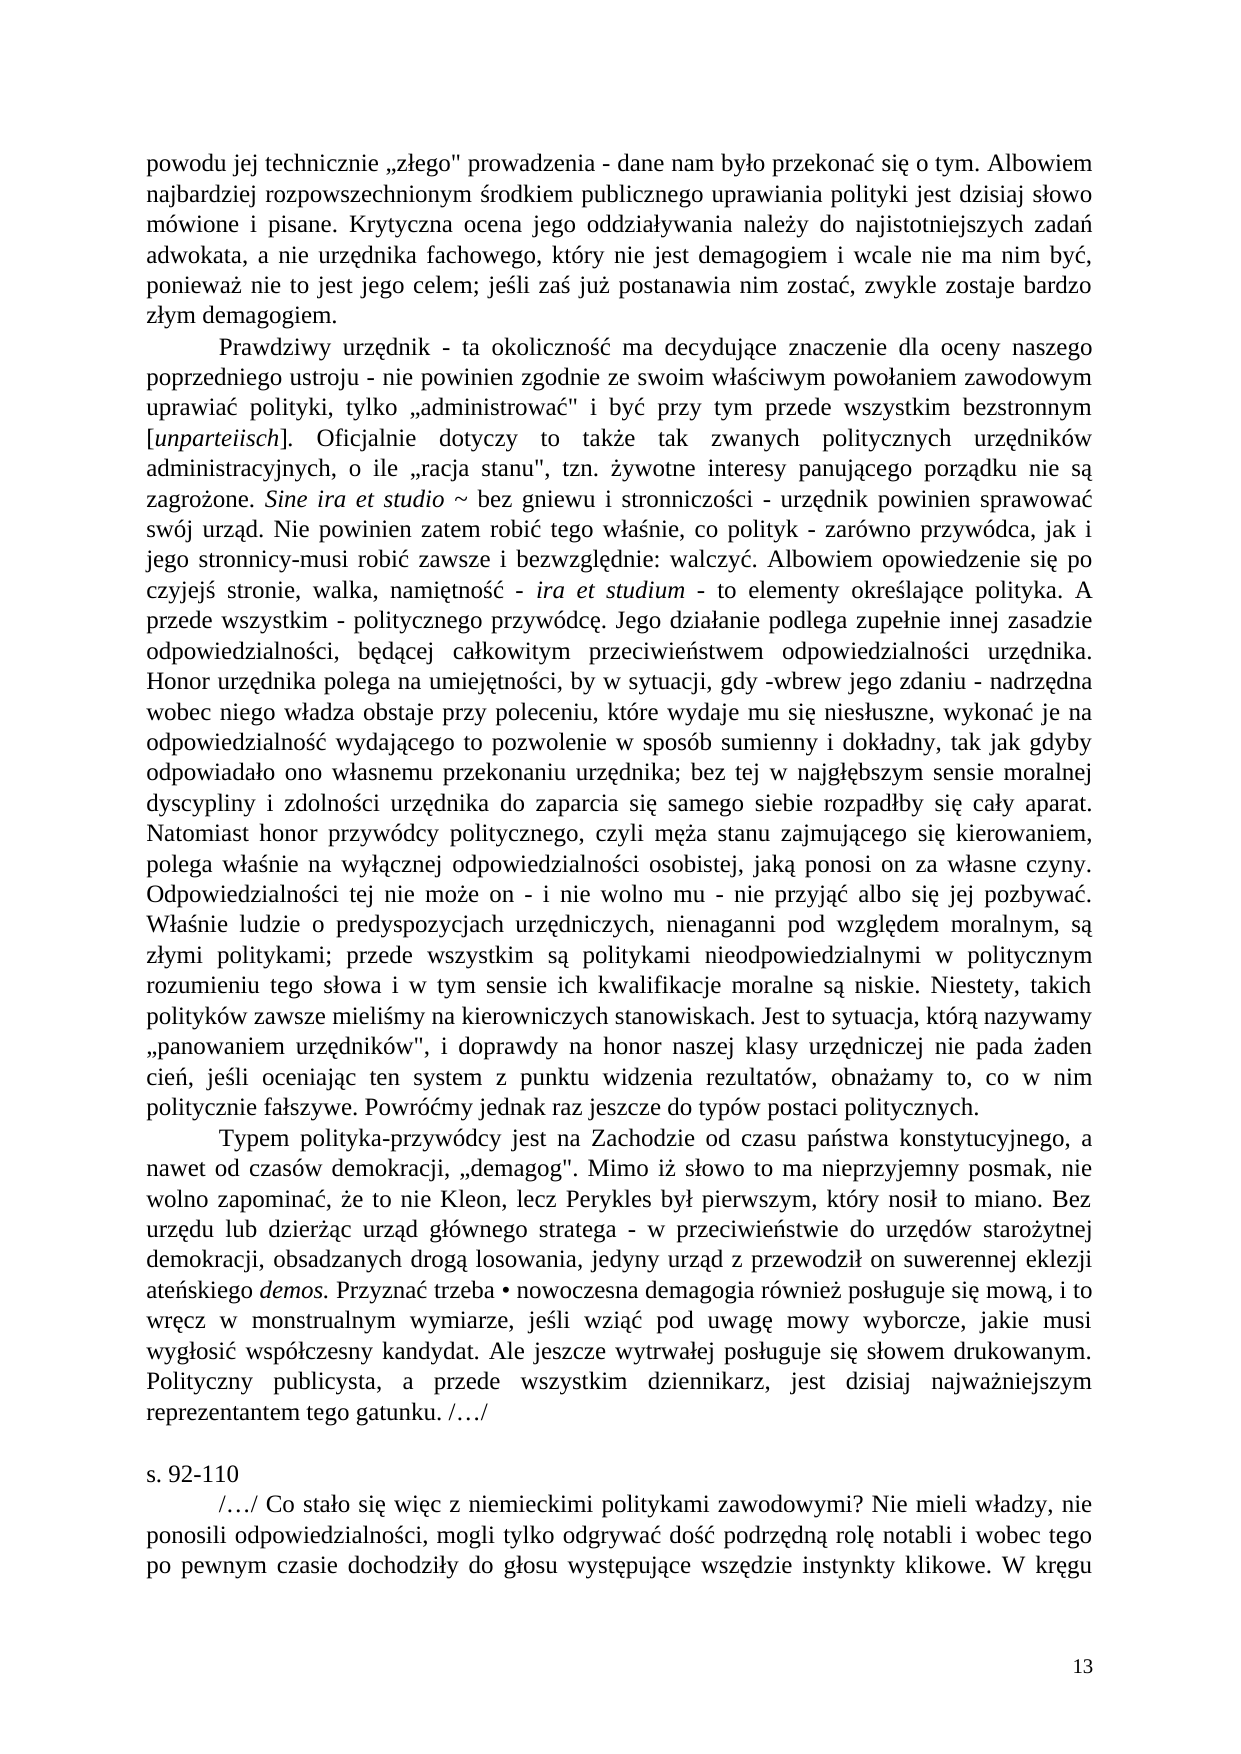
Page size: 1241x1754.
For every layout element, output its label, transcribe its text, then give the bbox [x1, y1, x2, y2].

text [146, 148, 1093, 329]
text s. 92-110 [146, 1459, 1093, 1487]
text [146, 1489, 1093, 1579]
text Prawdziwy urzędnik - ta okoliczność ma decydujące znaczenie dla oceny naszego poprzedniego ustroju - nie powinien zgodnie ze swoim właściwym powołaniem zawodowym uprawiać polityki, tylko „administrować" i być przy tym przede wszystkim bezstronnym [unparteiisch]. Oficjalnie dotyczy to także tak zwanych politycznych urzędników administracyjnych, o ile „racja stanu", tzn. żywotne interesy panującego porządku nie są zagrożone. Sine ira et studio ~ bez gniewu i stronniczości - urzędnik powinien sprawować swój urząd. Nie powinien zatem robić tego właśnie, co polityk - zarówno przywódca, jak i jego stronnicy-musi robić zawsze i bezwzględnie: walczyć. Albowiem opowiedzenie się po czyjejś stronie, walka, namiętność - ira et studium - to elementy określające polityka. A przede wszystkim - politycznego przywódcę. Jego działanie podlega zupełnie innej zasadzie odpowiedzialności, będącej całkowitym przeciwieństwem odpowiedzialności urzędnika. Honor urzędnika polega na umiejętności, by w sytuacji, gdy -wbrew jego zdaniu - nadrzędna wobec niego władza obstaje przy poleceniu, które wydaje mu się niesłuszne, wykonać je na odpowiedzialność wydającego to pozwolenie w sposób sumienny i dokładny, tak jak gdyby odpowiadało ono własnemu przekonaniu urzędnika; bez tej w najgłębszym sensie moralnej dyscypliny i zdolności urzędnika do zaparcia się samego siebie rozpadłby się cały aparat. Natomiast honor przywódcy politycznego, czyli męża stanu zajmującego się kierowaniem, polega właśnie na wyłącznej odpowiedzialności osobistej, jaką ponosi on za własne czyny. Odpowiedzialności tej nie może on - i nie wolno mu - nie przyjąć albo się jej pozbywać. Właśnie ludzie o predyspozycjach urzędniczych, nienaganni pod względem moralnym, są złymi politykami; przede wszystkim są politykami nieodpowiedzialnymi w politycznym rozumieniu tego słowa i w tym sensie ich kwalifikacje moralne są niskie. Niestety, takich polityków zawsze mieliśmy na kierowniczych stanowiskach. Jest to sytuacja, którą nazywamy „panowaniem urzędników", i doprawdy na honor naszej klasy urzędniczej nie pada żaden cień, jeśli oceniając ten system z punktu widzenia rezultatów, obnażamy to, co w nim politycznie fałszywe. Powróćmy jednak raz jeszcze do typów postaci politycznych. [146, 332, 1093, 1121]
text Typem polityka-przywódcy jest na Zachodzie od czasu państwa konstytucyjnego, a nawet od czasów demokracji, „demagog". Mimo iż słowo to ma nieprzyjemny posmak, nie wolno zapominać, że to nie Kleon, lecz Perykles był pierwszym, który nosił to miano. Bez urzędu lub dzierżąc urząd głównego stratega - w przeciwieństwie do urzędów starożytnej demokracji, obsadzanych drogą losowania, jedyny urząd z przewodził on suwerennej eklezji ateńskiego demos. Przyznać trzeba • nowoczesna demagogia również posługuje się mową, i to wręcz w monstrualnym wymiarze, jeśli wziąć pod uwagę mowy wyborcze, jakie musi wygłosić współczesny kandydat. Ale jeszcze wytrwałej posługuje się słowem drukowanym. Polityczny publicysta, a przede wszystkim dziennikarz, jest dzisiaj najważniejszym reprezentantem tego gatunku. /…/ [146, 1123, 1093, 1425]
